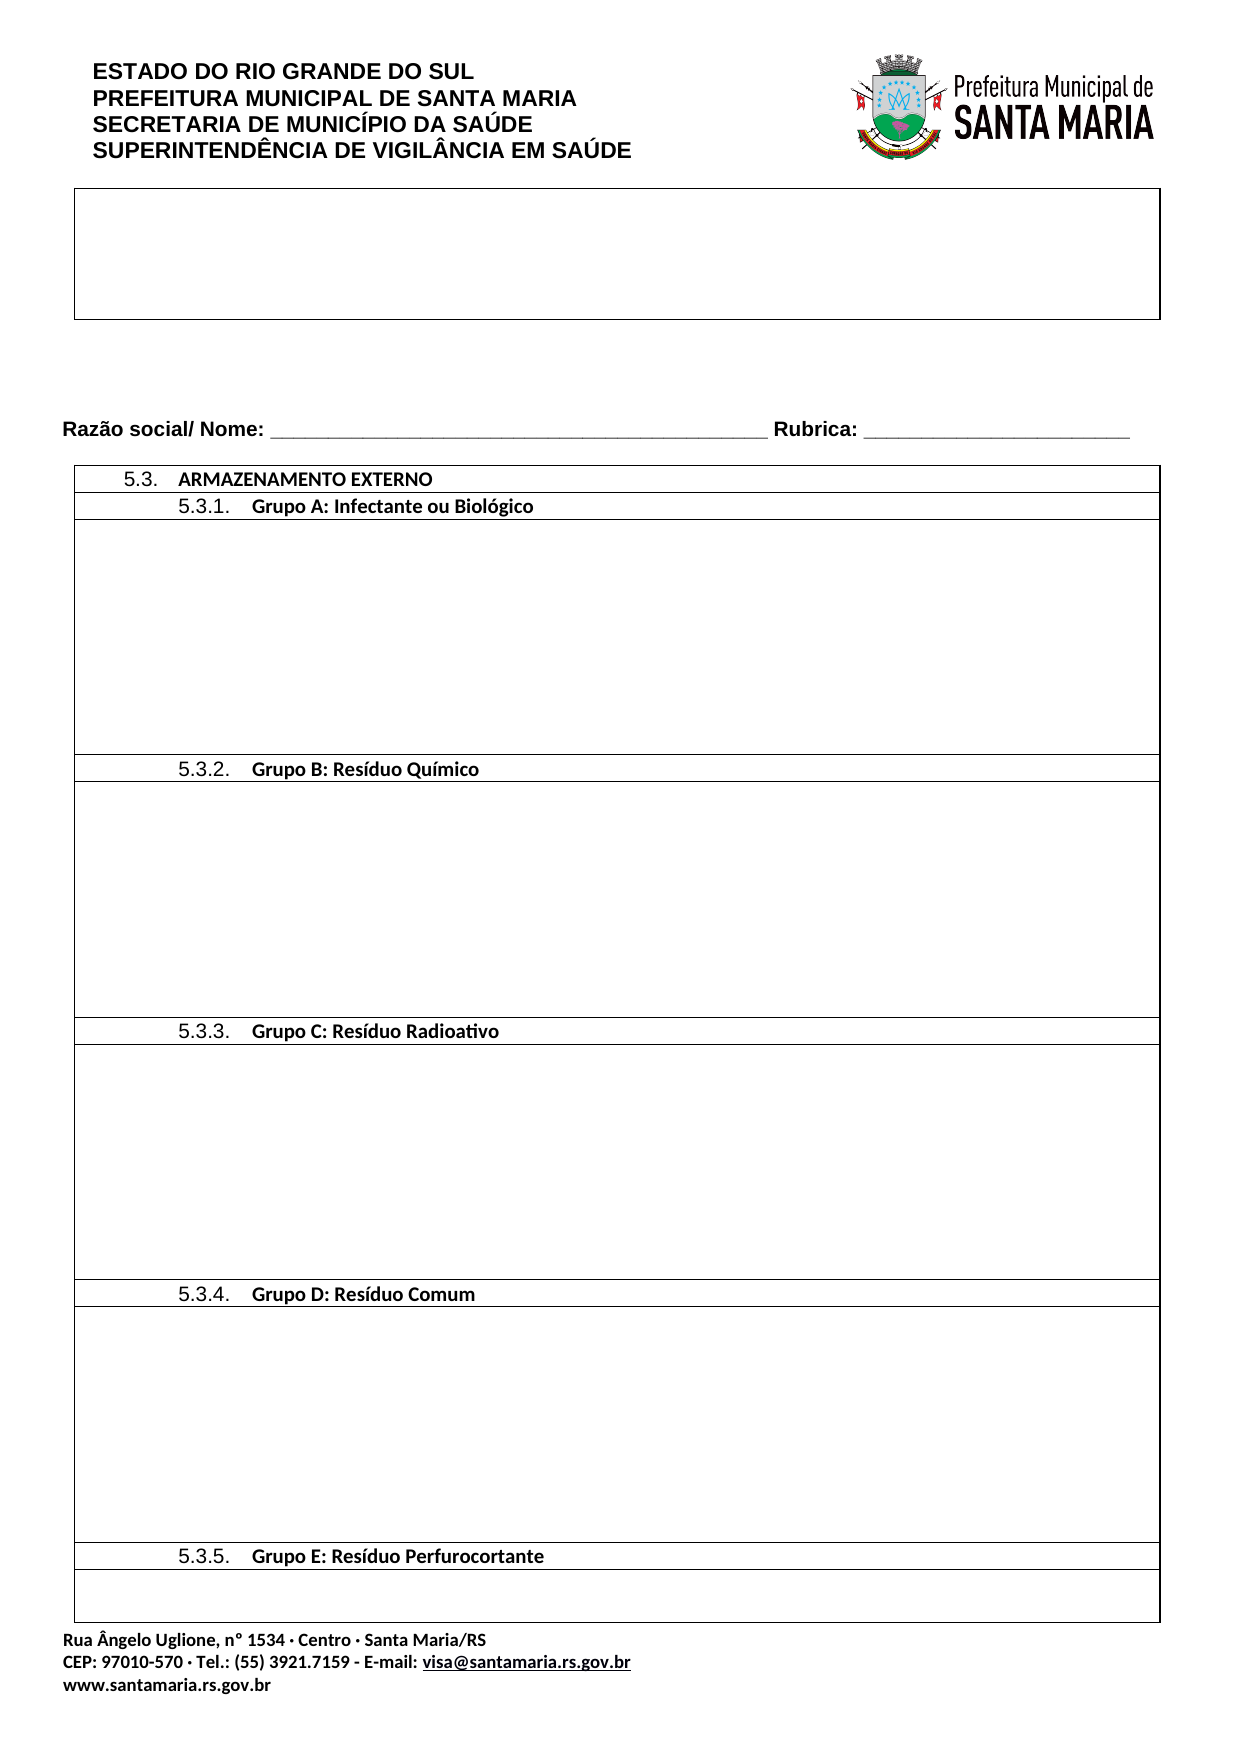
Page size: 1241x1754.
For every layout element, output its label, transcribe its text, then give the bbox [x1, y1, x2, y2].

table_cell [75, 782, 1159, 1017]
table_cell Grupo A: Infectante ou Biológico [75, 493, 1159, 519]
table_cell [75, 1570, 1159, 1622]
text Razão social/ Nome: ___________________________________________ Rubrica: _______________________ [33, 417, 1137, 441]
table_header ARMAZENAMENTO EXTERNO [75, 466, 1159, 492]
table_cell Grupo E: Resíduo Perfurocortante [75, 1543, 1159, 1569]
picture [846, 50, 1158, 165]
table_cell Grupo D: Resíduo Comum [75, 1280, 1159, 1306]
table_cell Grupo C: Resíduo Radioativo [75, 1018, 1159, 1044]
table_cell [75, 1045, 1159, 1279]
table_cell [75, 1307, 1159, 1542]
table_cell [75, 520, 1159, 754]
table_cell Grupo B: Resíduo Químico [75, 755, 1159, 781]
table_cell [75, 189, 1159, 319]
